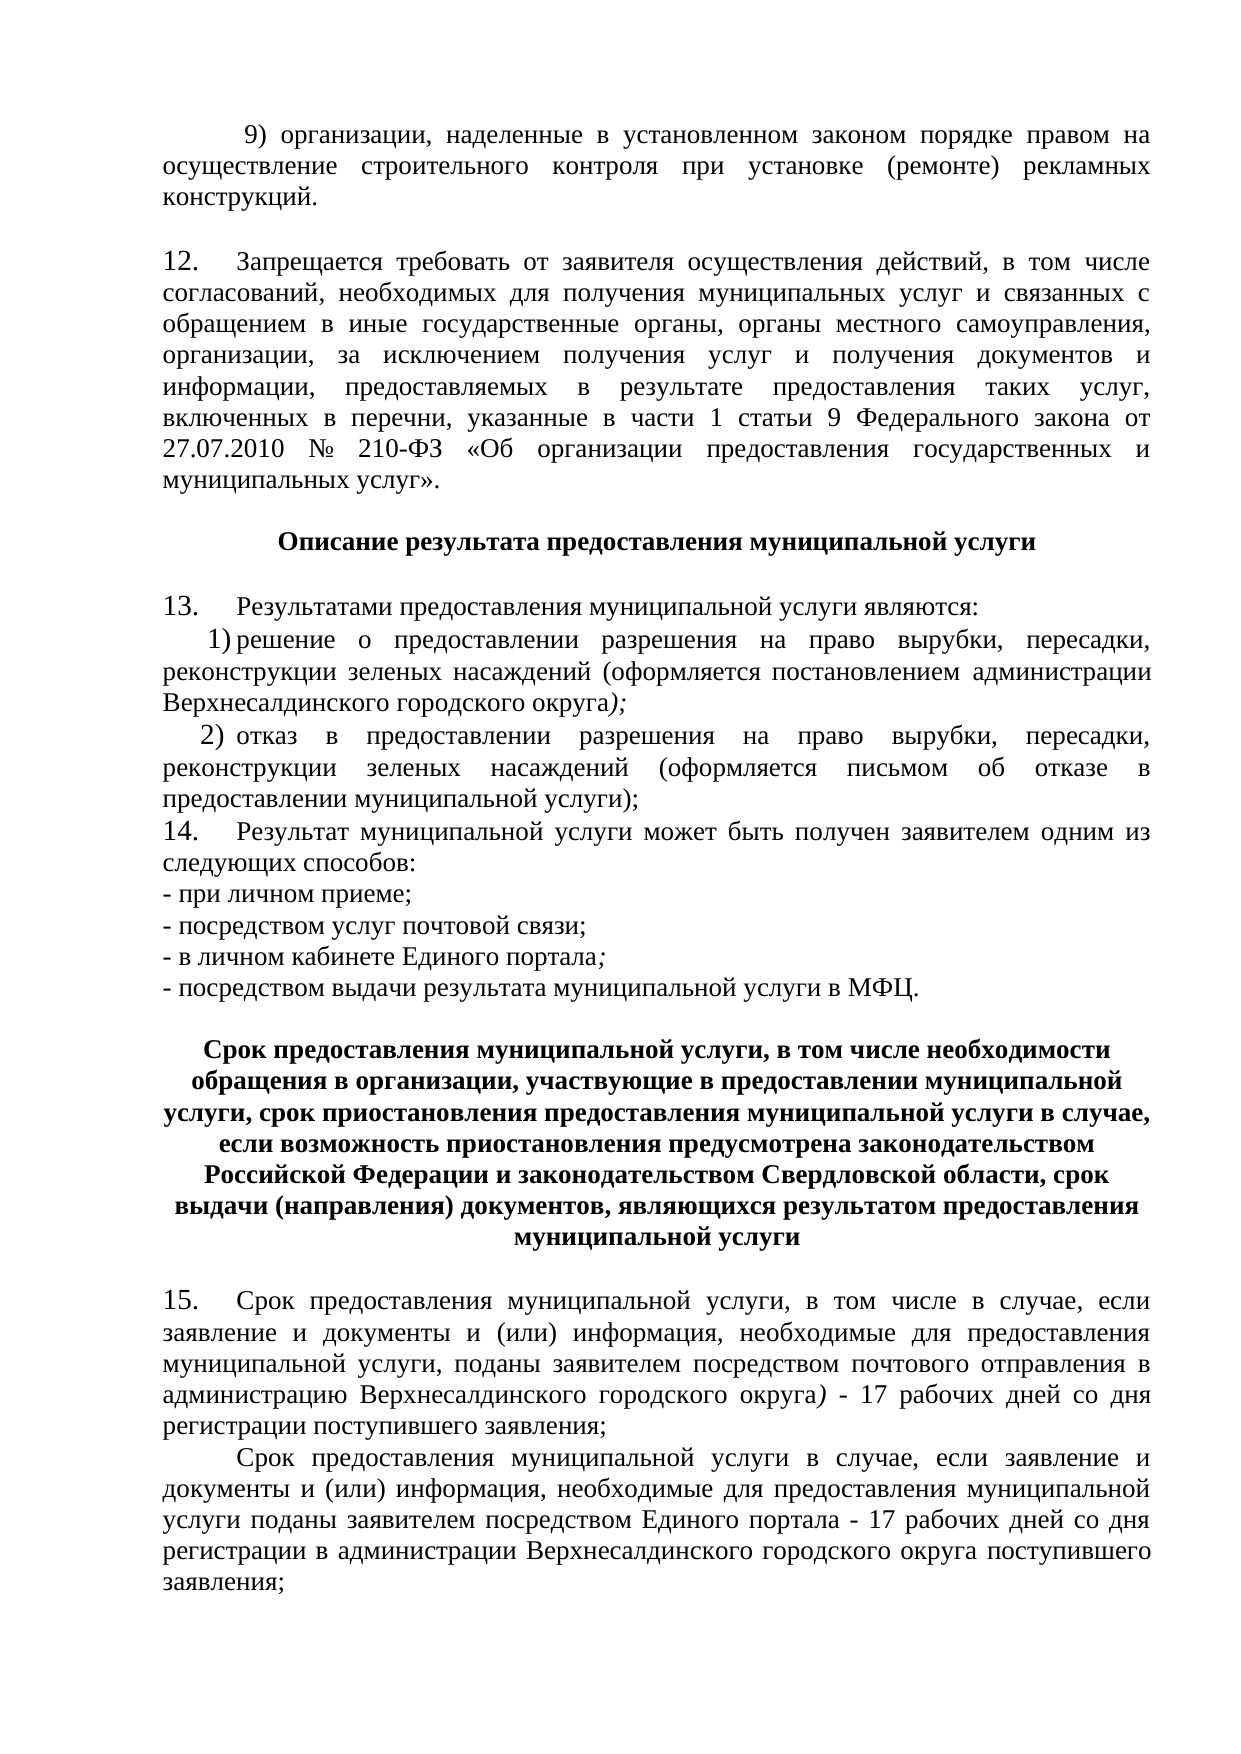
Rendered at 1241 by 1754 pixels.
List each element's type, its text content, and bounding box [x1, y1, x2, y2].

text - при личном приеме; [162, 878, 1152, 909]
text - в личном кабинете Единого портала; [162, 940, 1152, 971]
list Результатами предоставления муниципальной услуги являются: [162, 588, 1152, 621]
list Срок предоставления муниципальной услуги, в том числе в случае, если заявление и документы и (или) информация, необходимые для предоставления муниципальной услуги, поданы заявителем посредством почтового отправления в администрацию Верхнесалдинского городского округа) - 17 рабочих дней со дня регистрации поступившего заявления; [162, 1282, 1152, 1441]
text Срок предоставления муниципальной услуги в случае, если заявление и документы и (или) информация, необходимые для предоставления муниципальной услуги поданы заявителем посредством Единого портала - 17 рабочих дней со дня регистрации в администрации Верхнесалдинского городского округа поступившего заявления; [162, 1441, 1152, 1596]
list Результат муниципальной услуги может быть получен заявителем одним из следующих способов: [162, 813, 1152, 878]
text муниципальной услуги [162, 1220, 1152, 1251]
text Описание результата предоставления муниципальной услуги [162, 525, 1152, 557]
list отказ в предоставлении разрешения на право вырубки, пересадки, реконструкции зеленых насаждений (оформляется письмом об отказе в предоставлении муниципальной услуги); [162, 717, 1152, 813]
text - посредством выдачи результата муниципальной услуги в МФЦ. [162, 971, 1152, 1002]
list решение о предоставлении разрешения на право вырубки, пересадки, реконструкции зеленых насаждений (оформляется постановлением администрации Верхнесалдинского городского округа); [162, 621, 1152, 717]
text Срок предоставления муниципальной услуги, в том числе необходимости обращения в организации, участвующие в предоставлении муниципальной услуги, срок приостановления предоставления муниципальной услуги в случае, если возможность приостановления предусмотрена законодательством Российской Федерации и законодательством Свердловской области, срок выдачи (направления) документов, являющихся результатом предоставления [162, 1033, 1152, 1220]
text 9) организации, наделенные в установленном законом порядке правом на осуществление строительного контроля при установке (ремонте) рекламных конструкций. [162, 118, 1152, 212]
list Запрещается требовать от заявителя осуществления действий, в том числе согласований, необходимых для получения муниципальных услуг и связанных с обращением в иные государственные органы, органы местного самоуправления, организации, за исключением получения услуг и получения документов и информации, предоставляемых в результате предоставления таких услуг, включенных в перечни, указанные в части 1 статьи 9 Федерального закона от 27.07.2010 № 210-ФЗ «Об организации предоставления государственных и муниципальных услуг». [162, 243, 1152, 494]
text - посредством услуг почтовой связи; [162, 909, 1152, 940]
